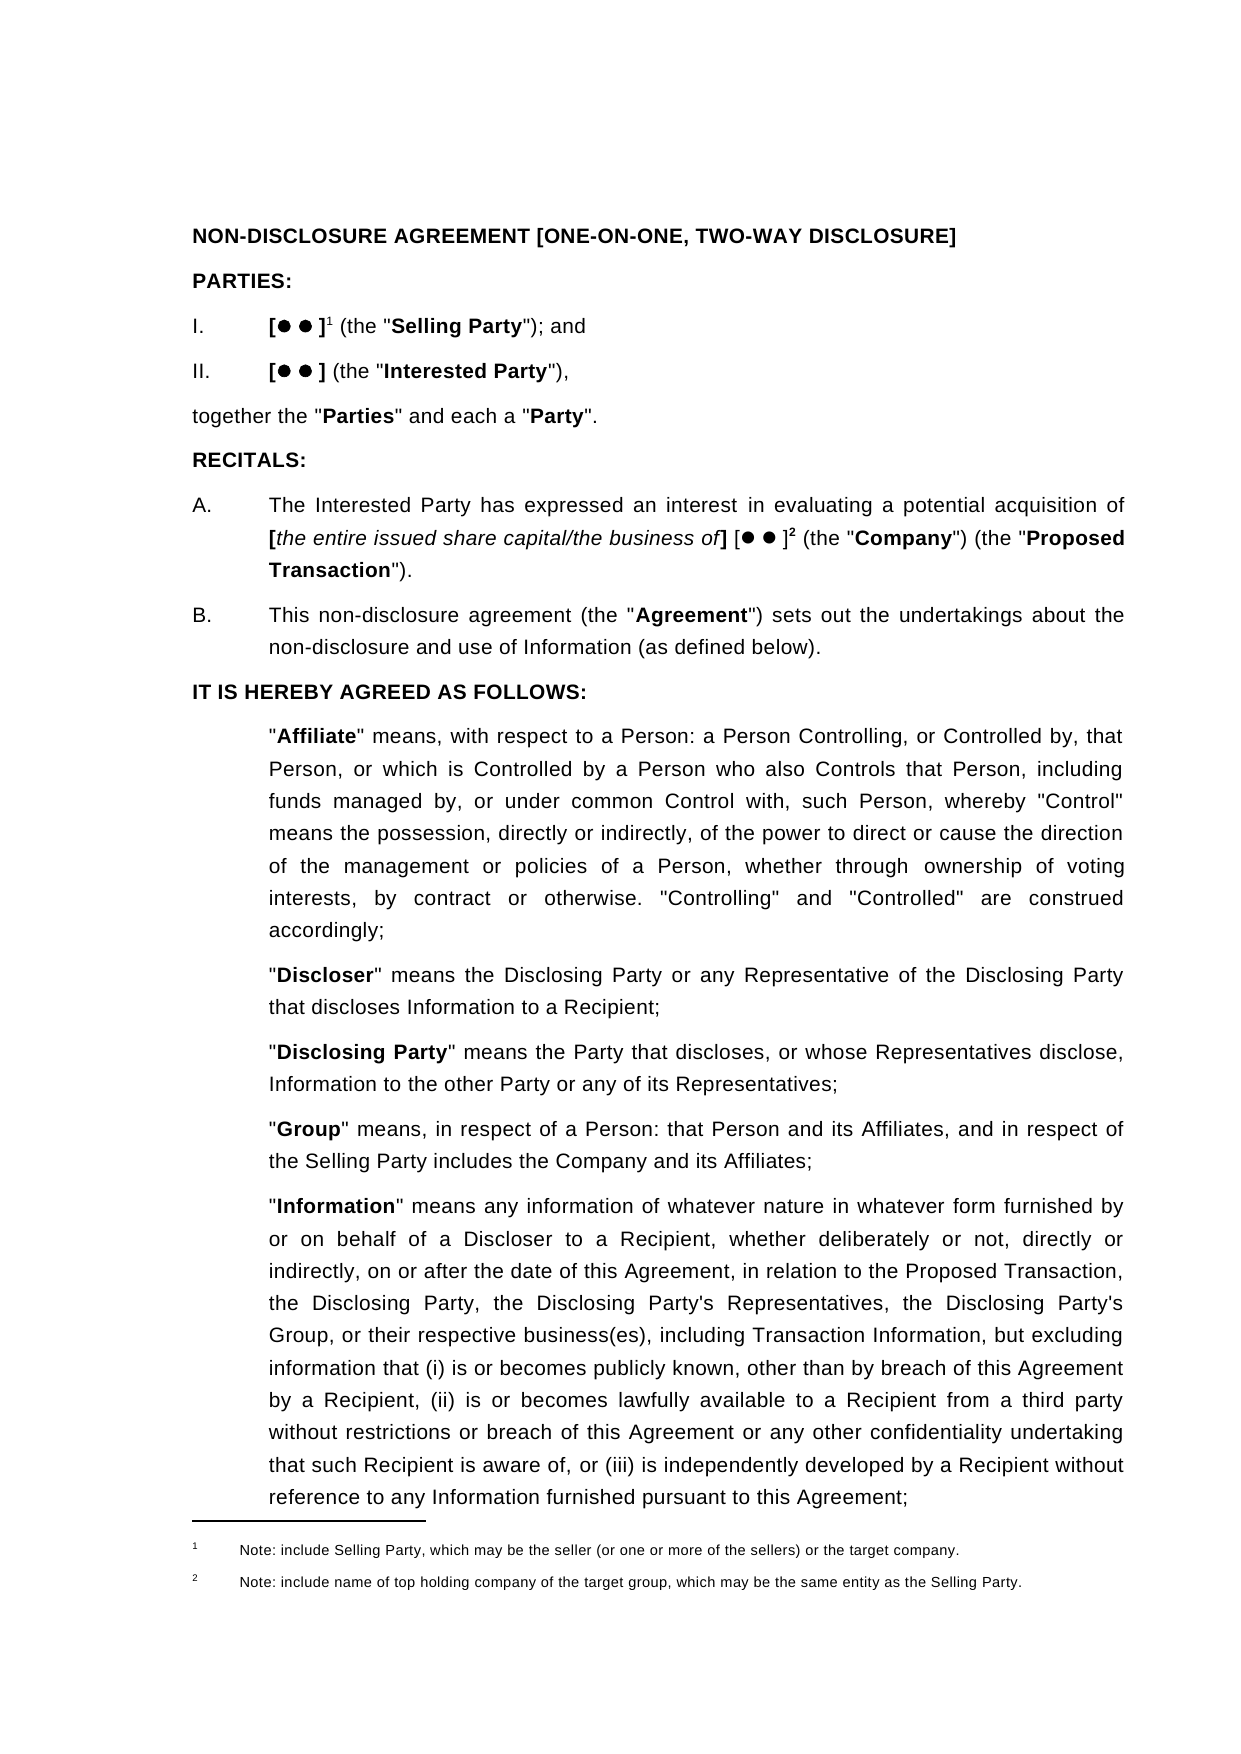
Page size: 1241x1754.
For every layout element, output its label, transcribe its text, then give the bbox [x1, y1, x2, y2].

text [] (the "Selling Party"); and [192, 306, 1125, 338]
text parties: [192, 261, 1125, 293]
text NON-DISCLOSURE AGREEMENT [ONE-ON-ONE, TWO-way disclosure] [192, 216, 1125, 248]
subtitle "Discloser" means the Disclosing Party or any Representative of the Disclosing Party that discloses Information to a Recipient; [269, 954, 1125, 1019]
text [] (the "Interested Party"), [192, 350, 1125, 383]
text It is hereby agreed as follows: [192, 671, 1125, 703]
list together the "Parties" and each a "Party". [192, 395, 1125, 427]
text The Interested Party has expressed an interest in evaluating a potential acquisition of [the entire issued share capital/the business of] [] (the "Company") (the "Proposed Transaction"). [192, 485, 1125, 582]
subtitle "Information" means any information of whatever nature in whatever form furnished by or on behalf of a Discloser to a Recipient, whether deliberately or not, directly or indirectly, on or after the date of this Agreement, in relation to the Proposed Transaction, the Disclosing Party, the Disclosing Party's Representatives, the Disclosing Party's Group, or their respective business(es), including Transaction Information, but excluding information that (i) is or becomes publicly known, other than by breach of this Agreement by a Recipient, (ii) is or becomes lawfully available to a Recipient from a third party without restrictions or breach of this Agreement or any other confidentiality undertaking that such Recipient is aware of, or (iii) is independently developed by a Recipient without reference to any Information furnished pursuant to this Agreement; [269, 1186, 1125, 1509]
text Recitals: [192, 440, 1125, 472]
subtitle "Affiliate" means, with respect to a Person: a Person Controlling, or Controlled by, that Person, or which is Controlled by a Person who also Controls that Person, including funds managed by, or under common Control with, such Person, whereby "Control" means the possession, directly or indirectly, of the power to direct or cause the direction of the management or policies of a Person, whether through ownership of voting interests, by contract or otherwise. "Controlling" and "Controlled" are construed accordingly; [269, 716, 1125, 942]
subtitle "Group" means, in respect of a Person: that Person and its Affiliates, and in respect of the Selling Party includes the Company and its Affiliates; [269, 1109, 1125, 1173]
text This non-disclosure agreement (the "Agreement") sets out the undertakings about the non-disclosure and use of Information (as defined below). [192, 594, 1125, 659]
subtitle "Disclosing Party" means the Party that discloses, or whose Representatives disclose, Information to the other Party or any of its Representatives; [269, 1032, 1125, 1096]
